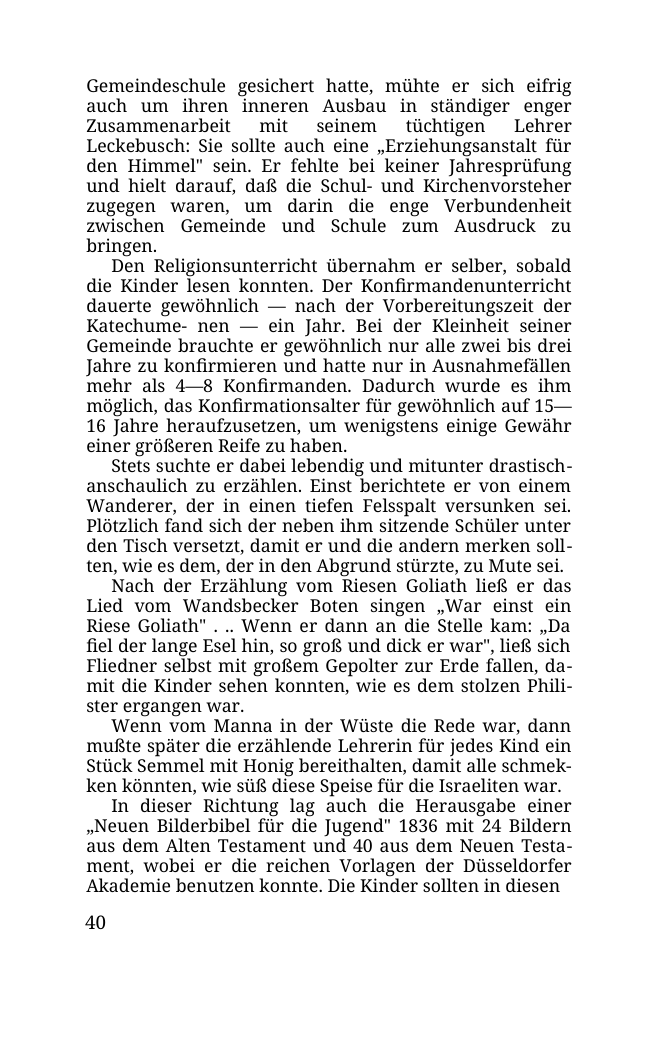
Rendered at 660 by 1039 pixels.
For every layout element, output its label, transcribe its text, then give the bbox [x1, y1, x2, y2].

text 40 [85, 915, 106, 933]
text Stets suchte er dabei lebendig und mitunter drastischanschaulich zu erzählen. Einst berichtete er von einem Wanderer, der in einen tiefen Felsspalt versunken sei. Plötzlich fand sich der neben ihm sitzende Schüler unter den Tisch versetzt, damit er und die andern merken sollten, wie es dem, der in den Abgrund stürzte, zu Mute sei. [86, 457, 572, 577]
text In dieser Richtung lag auch die Herausgabe einer „Neuen Bilderbibel für die Jugend" 1836 mit 24 Bildern aus dem Alten Testament und 40 aus dem Neuen Testament, wobei er die reichen Vorlagen der Düsseldorfer Akademie benutzen konnte. Die Kinder sollten in diesen [86, 797, 572, 897]
text Nach der Erzählung vom Riesen Goliath ließ er das Lied vom Wandsbecker Boten singen „War einst ein Riese Goliath" . .. Wenn er dann an die Stelle kam: „Da fiel der lange Esel hin, so groß und dick er war", ließ sich Fliedner selbst mit großem Gepolter zur Erde fallen, damit die Kinder sehen konnten, wie es dem stolzen Philister ergangen war. [86, 577, 572, 717]
text Wenn vom Manna in der Wüste die Rede war, dann mußte später die erzählende Lehrerin für jedes Kind ein Stück Semmel mit Honig bereithalten, damit alle schmek- ken könnten, wie süß diese Speise für die Israeliten war. [86, 717, 572, 797]
text Den Religionsunterricht übernahm er selber, sobald die Kinder lesen konnten. Der Konfirmandenunterricht dauerte gewöhnlich — nach der Vorbereitungszeit der Katechume- nen — ein Jahr. Bei der Kleinheit seiner Gemeinde brauchte er gewöhnlich nur alle zwei bis drei Jahre zu konfirmieren und hatte nur in Ausnahmefällen mehr als 4—8 Konfirmanden. Dadurch wurde es ihm möglich, das Konfirmationsalter für gewöhnlich auf 15—16 Jahre heraufzusetzen, um wenigstens einige Gewähr einer größeren Reife zu haben. [86, 257, 572, 457]
text Gemeindeschule gesichert hatte, mühte er sich eifrig auch um ihren inneren Ausbau in ständiger enger Zusammenarbeit mit seinem tüchtigen Lehrer Leckebusch: Sie sollte auch eine „Erziehungsanstalt für den Himmel" sein. Er fehlte bei keiner Jahresprüfung und hielt darauf, daß die Schul- und Kirchenvorsteher zugegen waren, um darin die enge Verbundenheit zwischen Gemeinde und Schule zum Ausdruck zu bringen. [86, 77, 572, 257]
